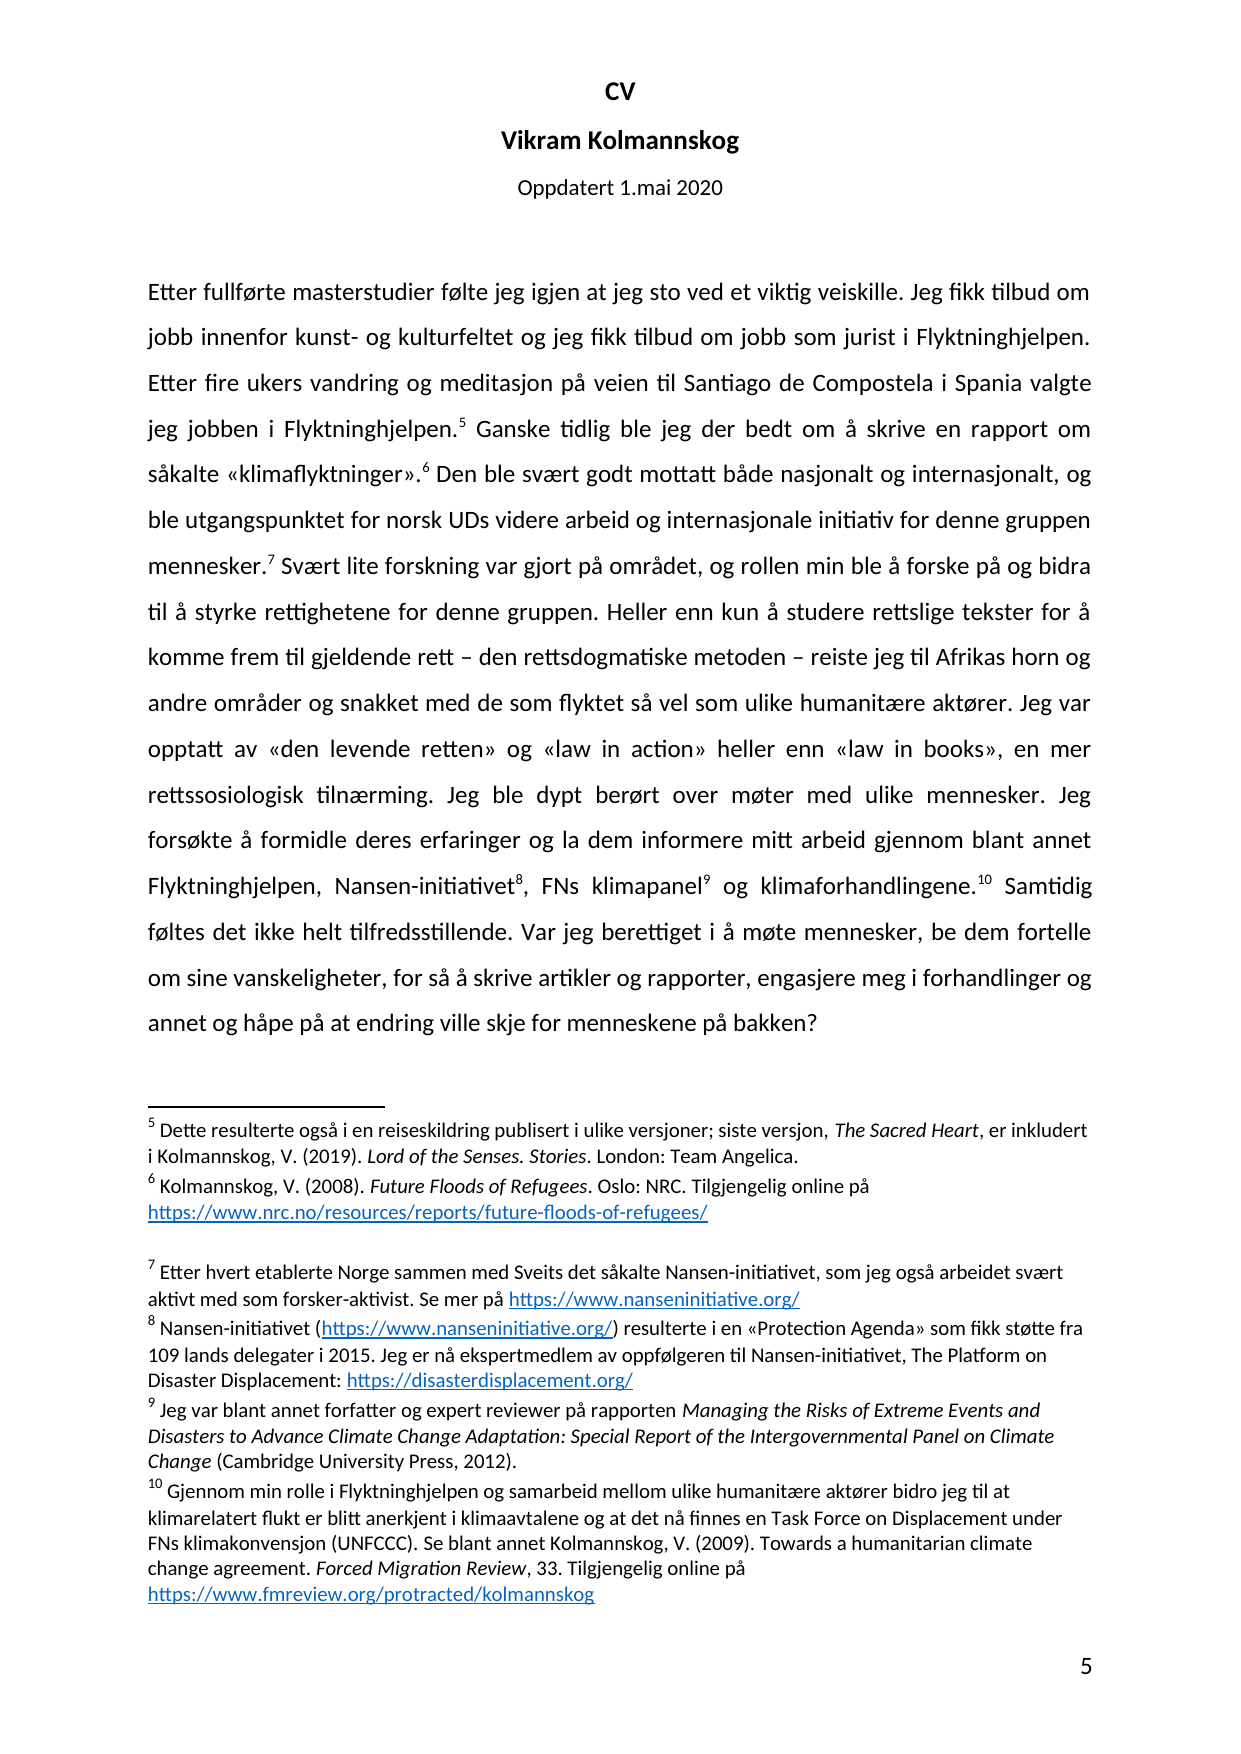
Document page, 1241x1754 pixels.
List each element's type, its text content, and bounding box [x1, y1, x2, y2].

text Etter fullførte masterstudier følte jeg igjen at jeg sto ved et viktig veiskille. Jeg fikk tilbud om jobb innenfor kunst- og kulturfeltet og jeg fikk tilbud om jobb som jurist i Flyktninghjelpen. Etter fire ukers vandring og meditasjon på veien til Santiago de Compostela i Spania valgte jeg jobben i Flyktninghjelpen. Ganske tidlig ble jeg der bedt om å skrive en rapport om såkalte «klimaflyktninger». Den ble svært godt mottatt både nasjonalt og internasjonalt, og ble utgangspunktet for norsk UDs videre arbeid og internasjonale initiativ for denne gruppen mennesker. Svært lite forskning var gjort på området, og rollen min ble å forske på og bidra til å styrke rettighetene for denne gruppen. Heller enn kun å studere rettslige tekster for å komme frem til gjeldende rett – den rettsdogmatiske metoden – reiste jeg til Afrikas horn og andre områder og snakket med de som flyktet så vel som ulike humanitære aktører. Jeg var opptatt av «den levende retten» og «law in action» heller enn «law in books», en mer rettssosiologisk tilnærming. Jeg ble dypt berørt over møter med ulike mennesker. Jeg forsøkte å formidle deres erfaringer og la dem informere mitt arbeid gjennom blant annet Flyktninghjelpen, Nansen-initiativet, FNs klimapanel og klimaforhandlingene. Samtidig føltes det ikke helt tilfredsstillende. Var jeg berettiget i å møte mennesker, be dem fortelle om sine vanskeligheter, for så å skrive artikler og rapporter, engasjere meg i forhandlinger og annet og håpe på at endring ville skje for menneskene på bakken? [148, 276, 1093, 1038]
